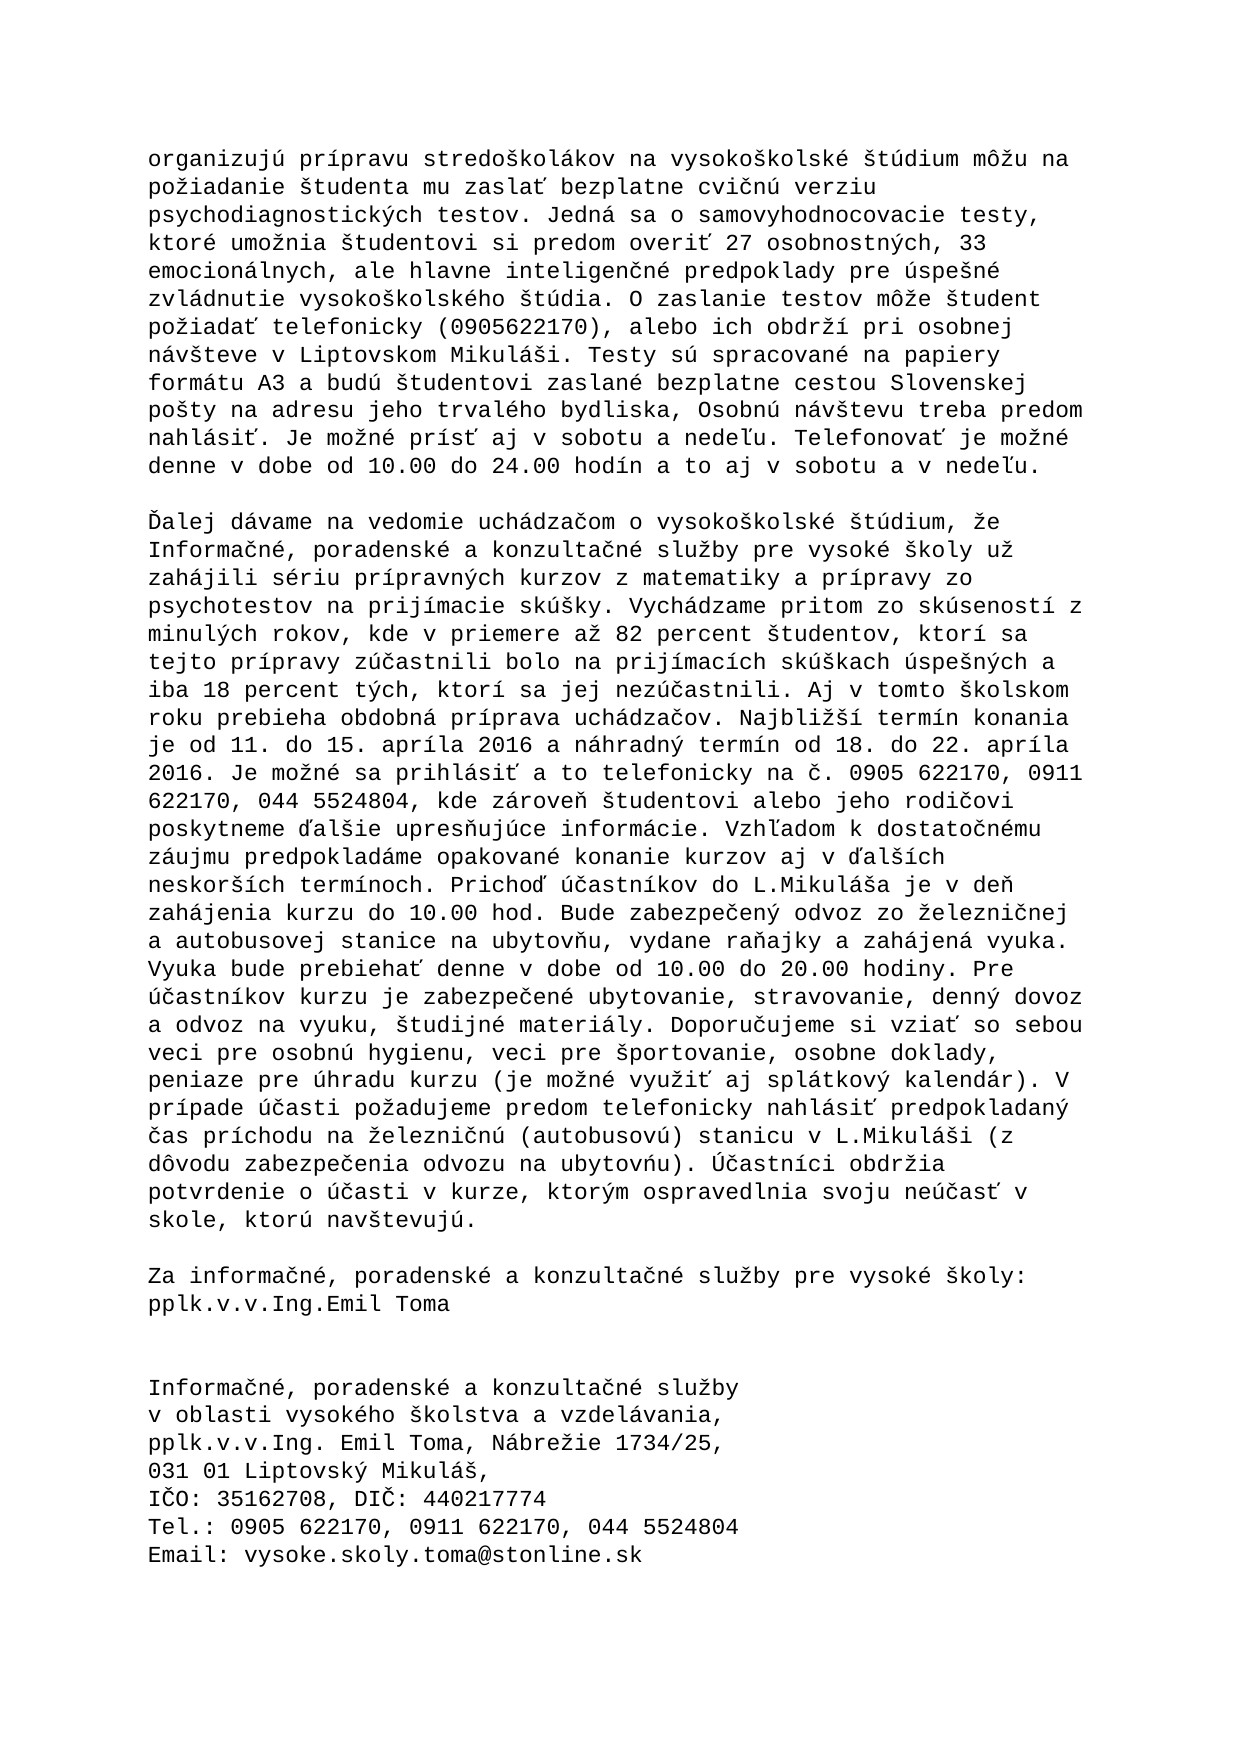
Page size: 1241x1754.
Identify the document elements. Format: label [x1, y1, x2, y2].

text [148, 148, 1093, 1569]
